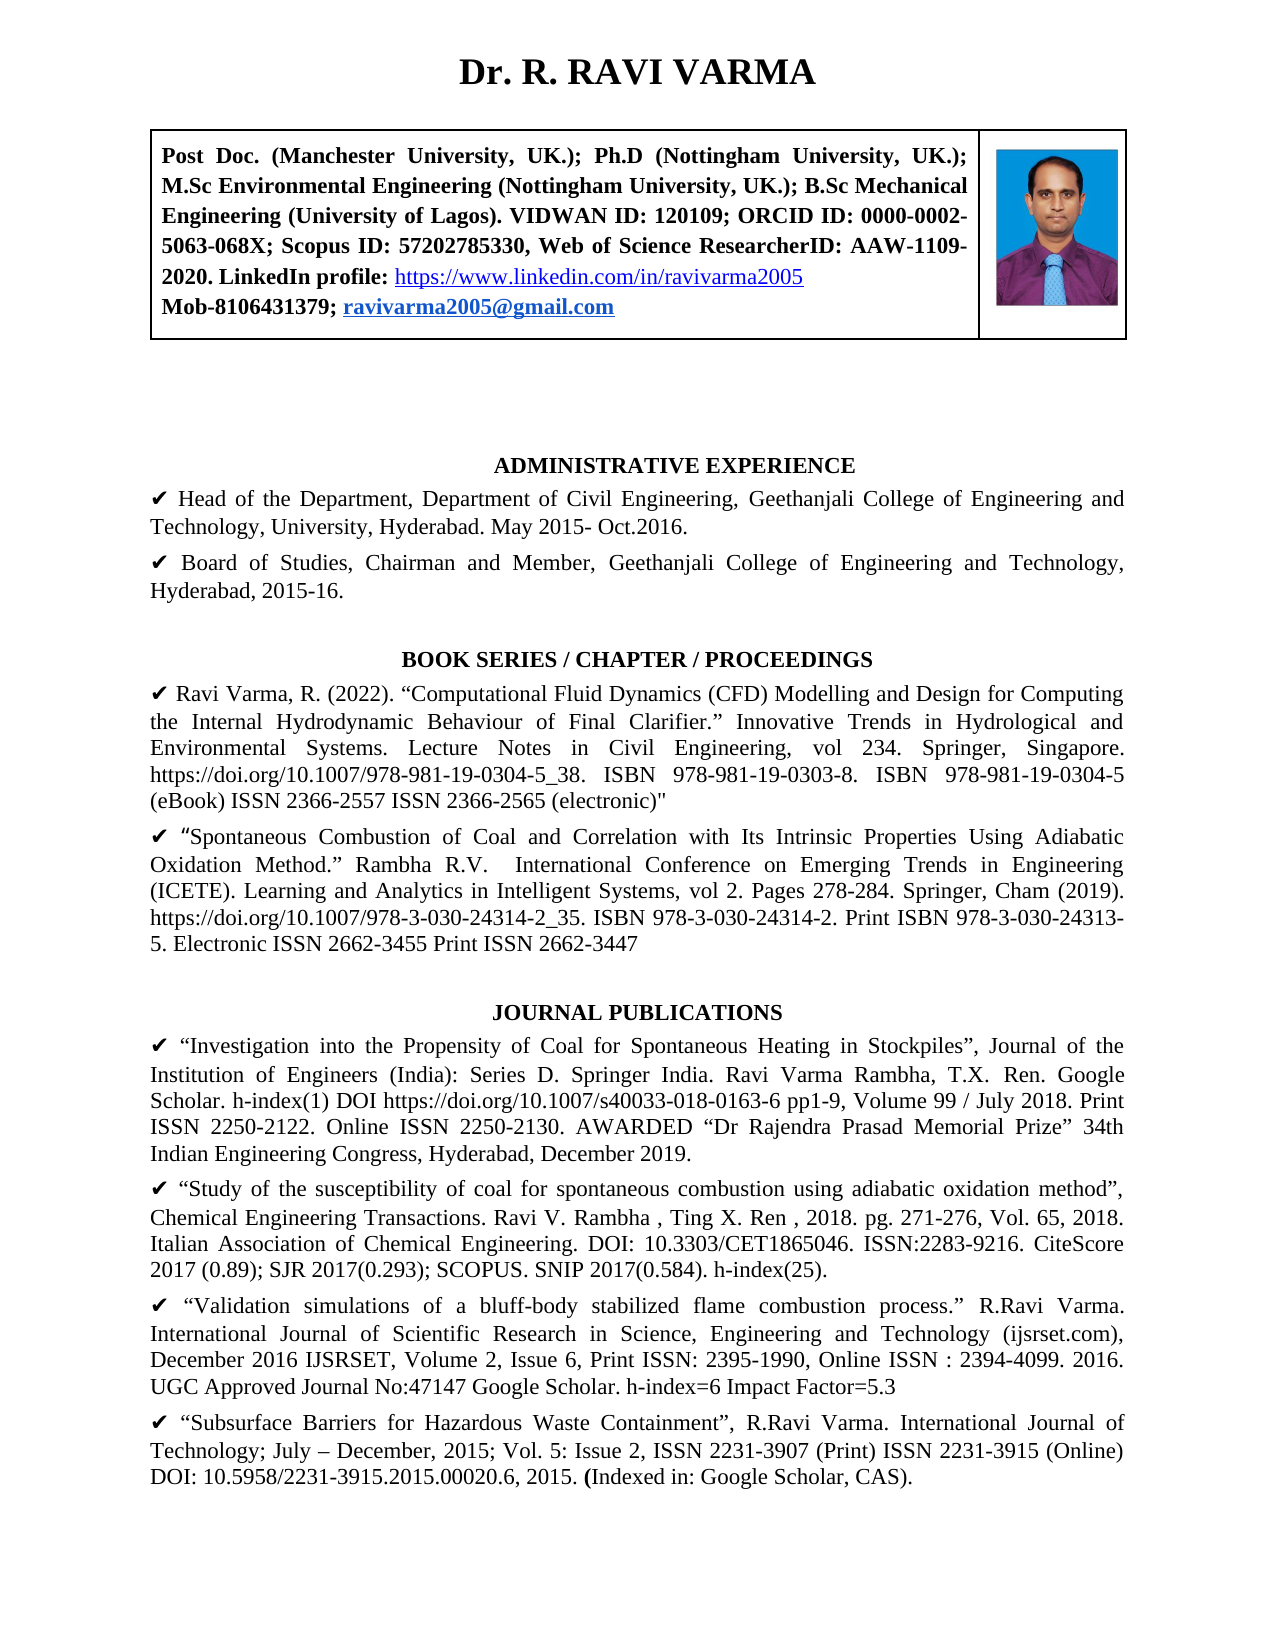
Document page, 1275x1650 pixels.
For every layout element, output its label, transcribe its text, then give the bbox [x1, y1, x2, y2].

text Ravi Varma, R. (2022). “Computational Fluid Dynamics (CFD) Modelling and Design for Computing the Internal Hydrodynamic Behaviour of Final Clarifier.” Innovative Trends in Hydrological and Environmental Systems. Lecture Notes in Civil Engineering, vol 234. Springer, Singapore. https://doi.org/10.1007/978-981-19-0304-5_38. ISBN 978-981-19-0303-8. ISBN 978-981-19-0304-5 (eBook) ISSN 2366-2557 ISSN 2366-2565 (electronic)" [150, 677, 1125, 813]
text “Study of the susceptibility of coal for spontaneous combustion using adiabatic oxidation method”, Chemical Engineering Transactions. Ravi V. Rambha , Ting X. Ren , 2018. pg. 271-276, Vol. 65, 2018. Italian Association of Chemical Engineering. DOI: 10.3303/CET1865046. ISSN:2283-9216. CiteScore 2017 (0.89); SJR 2017(0.293); SCOPUS. SNIP 2017(0.584). h-index(25). [150, 1172, 1125, 1283]
text “Validation simulations of a bluff-body stabilized flame combustion process.” R.Ravi Varma. International Journal of Scientific Research in Science, Engineering and Technology (ijsrset.com), December 2016 IJSRSET, Volume 2, Issue 6, Print ISSN: 2395-1990, Online ISSN : 2394-4099. 2016. UGC Approved Journal No:47147 Google Scholar. h-index=6 Impact Factor=5.3 [150, 1289, 1125, 1399]
text “Investigation into the Propensity of Coal for Spontaneous Heating in Stockpiles”, Journal of the Institution of Engineers (India): Series D. Springer India. Ravi Varma Rambha, T.X. Ren. Google Scholar. h-index(1) DOI https://doi.org/10.1007/s40033-018-0163-6 pp1-9, Volume 99 / July 2018. Print ISSN 2250-2122. Online ISSN 2250-2130. AWARDED “Dr Rajendra Prasad Memorial Prize” 34th Indian Engineering Congress, Hyderabad, December 2019. [150, 1029, 1125, 1166]
text ADMINISTRATIVE EXPERIENCE [150, 452, 1125, 478]
text BOOK SERIES / CHAPTER / PROCEEDINGS [75, 647, 1199, 673]
text Head of the Department, Department of Civil Engineering, Geethanjali College of Engineering and Technology, University, Hyderabad. May 2015- Oct.2016. [150, 482, 1125, 540]
text Spontaneous Combustion of Coal and Correlation with Its Intrinsic Properties Using Adiabatic Oxidation Method.” Rambha R.V. International Conference on Emerging Trends in Engineering (ICETE). Learning and Analytics in Intelligent Systems, vol 2. Pages 278-284. Springer, Cham (2019). https://doi.org/10.1007/978-3-030-24314-2_35. ISBN 978-3-030-24314-2. Print ISBN 978-3-030-24313-5. Electronic ISSN 2662-3455 Print ISSN 2662-3447 [150, 820, 1125, 956]
text JOURNAL PUBLICATIONS [75, 999, 1199, 1026]
text “Subsurface Barriers for Hazardous Waste Containment”, R.Ravi Varma. International Journal of Technology; July – December, 2015; Vol. 5: Issue 2, ISSN 2231-3907 (Print) ISSN 2231-3915 (Online) DOI: 10.5958/2231-3915.2015.00020.6, 2015. (Indexed in: Google Scholar, CAS). [150, 1406, 1125, 1489]
picture [989, 141, 1124, 314]
text Board of Studies, Chairman and Member, Geethanjali College of Engineering and Technology, Hyderabad, 2015-16. [150, 546, 1125, 604]
